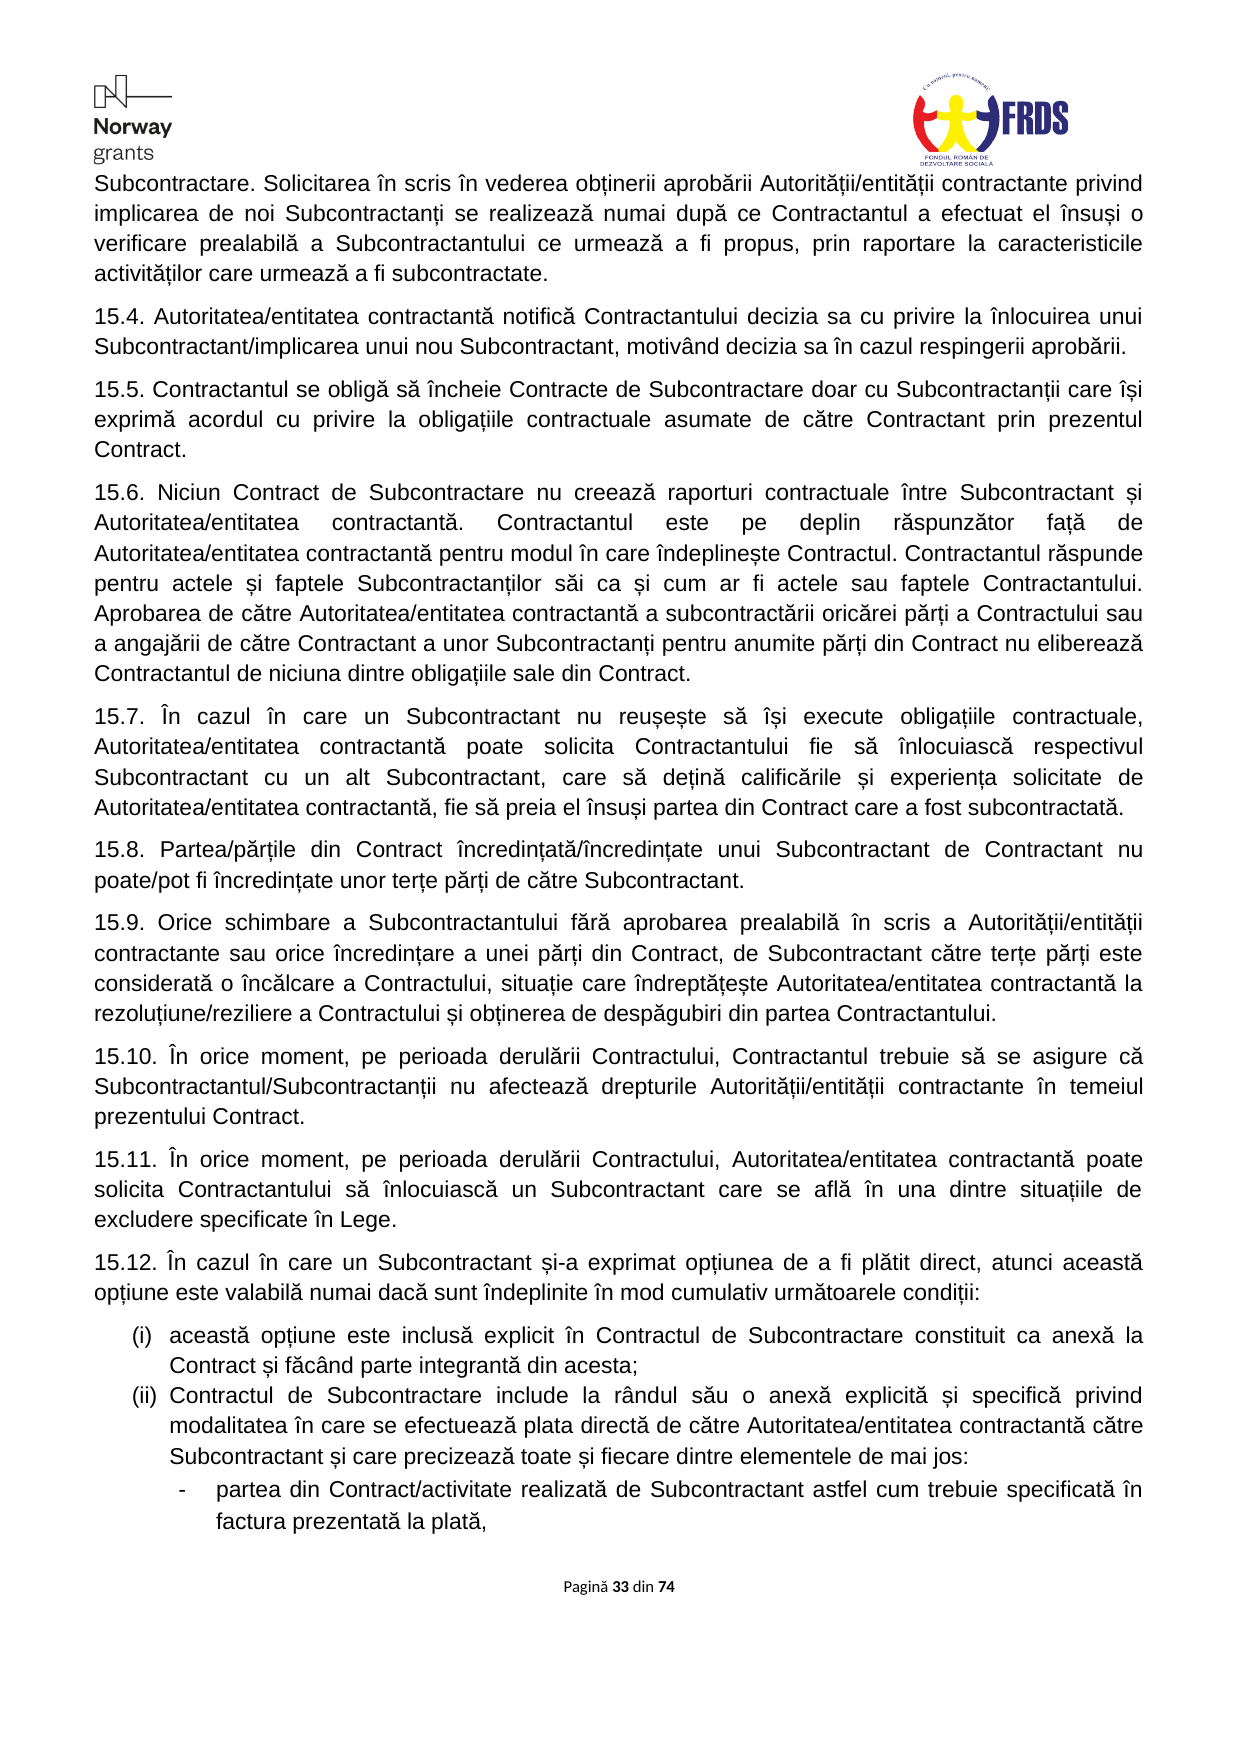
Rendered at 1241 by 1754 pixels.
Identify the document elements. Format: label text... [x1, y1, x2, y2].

list 15.7. În cazul în care un Subcontractant nu reușește să își execute obligațiile contractuale, Autoritatea/entitatea contractantă poate solicita Contractantului fie să înlocuiască respectivul Subcontractant cu un alt Subcontractant, care să dețină calificările și experiența solicitate de Autoritatea/entitatea contractantă, fie să preia el însuși partea din Contract care a fost subcontractată. [94, 703, 1144, 820]
list partea din Contract/activitate realizată de Subcontractant astfel cum trebuie specificată în factura prezentată la plată, [178, 1473, 1144, 1534]
list 15.4. Autoritatea/entitatea contractantă notifică Contractantului decizia sa cu privire la înlocuirea unui Subcontractant/implicarea unui nou Subcontractant, motivând decizia sa în cazul respingerii aprobării. [94, 303, 1144, 360]
list 15.8. Partea/părțile din Contract încredințată/încredințate unui Subcontractant de Contractant nu poate/pot fi încredințate unor terțe părți de către Subcontractant. [94, 836, 1144, 893]
list 15.5. Contractantul se obligă să încheie Contracte de Subcontractare doar cu Subcontractanții care își exprimă acordul cu privire la obligațiile contractuale asumate de către Contractant prin prezentul Contract. [94, 376, 1144, 463]
picture [93, 69, 1069, 170]
list 15.12. În cazul în care un Subcontractant și-a exprimat opțiunea de a fi plătit direct, atunci această opțiune este valabilă numai dacă sunt îndeplinite în mod cumulativ următoarele condiții: [94, 1249, 1144, 1306]
list 15.9. Orice schimbare a Subcontractantului fără aprobarea prealabilă în scris a Autorității/entității contractante sau orice încredințare a unei părți din Contract, de Subcontractant către terțe părți este considerată o încălcare a Contractului, situație care îndreptățește Autoritatea/entitatea contractantă la rezoluțiune/reziliere a Contractului și obținerea de despăgubiri din partea Contractantului. [94, 909, 1144, 1026]
list 15.10. În orice moment, pe perioada derulării Contractului, Contractantul trebuie să se asigure că Subcontractantul/Subcontractanții nu afectează drepturile Autorității/entității contractante în temeiul prezentului Contract. [94, 1043, 1144, 1129]
list Contractul de Subcontractare include la rândul său o anexă explicită și specifică privind modalitatea în care se efectuează plata directă de către Autoritatea/entitatea contractantă către Subcontractant și care precizează toate și fiecare dintre elementele de mai jos: [132, 1382, 1144, 1469]
list această opțiune este inclusă explicit în Contractul de Subcontractare constituit ca anexă la Contract și făcând parte integrantă din acesta; [132, 1322, 1144, 1378]
list 15.11. În orice moment, pe perioada derulării Contractului, Autoritatea/entitatea contractantă poate solicita Contractantului să înlocuiască un Subcontractant care se află în una dintre situațiile de excludere specificate în Lege. [94, 1146, 1144, 1233]
list 15.6. Niciun Contract de Subcontractare nu creează raporturi contractuale între Subcontractant și Autoritatea/entitatea contractantă. Contractantul este pe deplin răspunzător față de Autoritatea/entitatea contractantă pentru modul în care îndeplinește Contractul. Contractantul răspunde pentru actele și faptele Subcontractanților săi ca și cum ar fi actele sau faptele Contractantului. Aprobarea de către Autoritatea/entitatea contractantă a subcontractării oricărei părți a Contractului sau a angajării de către Contractant a unor Subcontractanți pentru anumite părți din Contract nu eliberează Contractantul de niciuna dintre obligațiile sale din Contract. [94, 479, 1144, 687]
